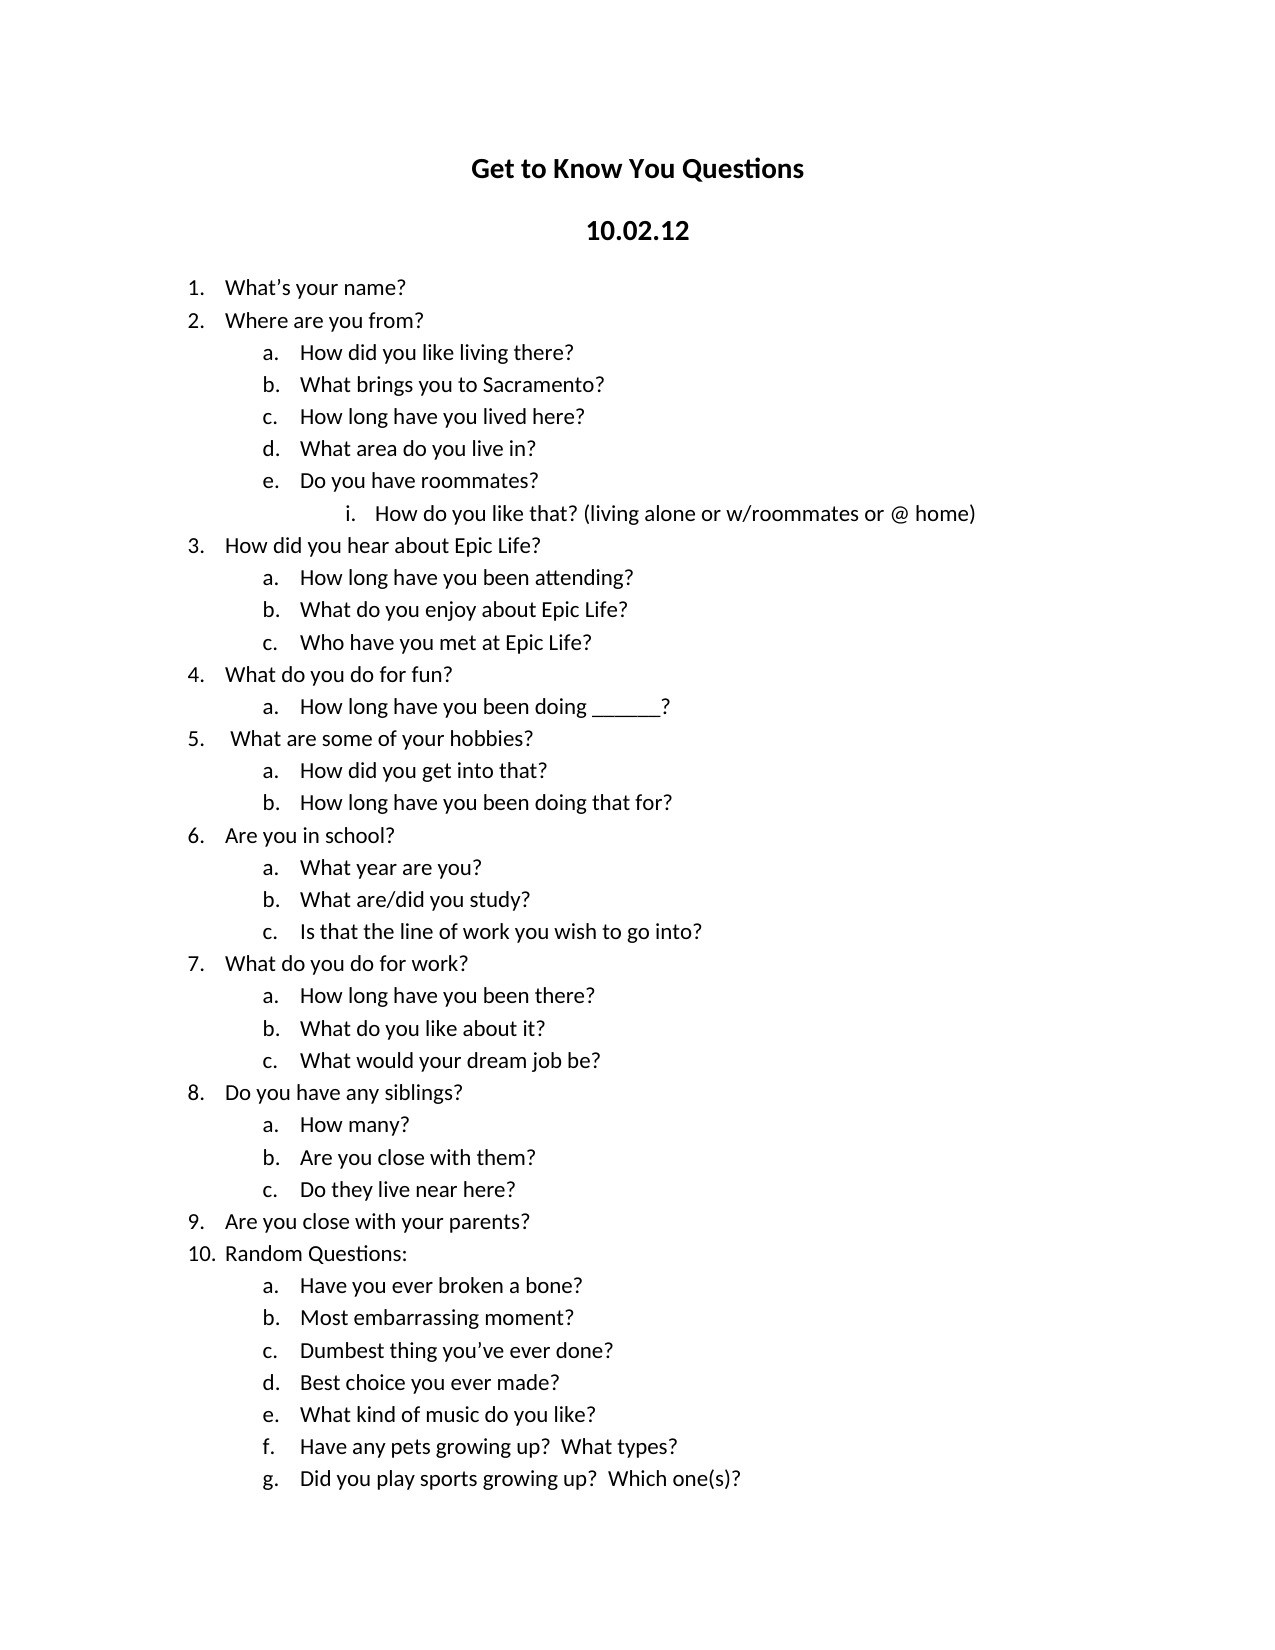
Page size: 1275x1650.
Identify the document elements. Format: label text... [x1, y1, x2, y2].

text Get to Know You Questions [150, 150, 1125, 186]
list What do you like about it? [262, 1014, 1125, 1042]
list Who have you met at Epic Life? [262, 628, 1125, 656]
list Most embarrassing moment? [262, 1303, 1125, 1332]
list How did you hear about Epic Life? [187, 531, 1125, 559]
list How long have you been doing that for? [262, 788, 1125, 817]
list What brings you to ? [262, 370, 1125, 398]
list How many? [262, 1110, 1125, 1138]
list Do you have any siblings? [187, 1078, 1125, 1106]
list Are you in school? [187, 821, 1125, 849]
list Do you have roommates? [262, 467, 1125, 495]
list Is that the line of work you wish to go into? [262, 917, 1125, 945]
list What year are you? [262, 853, 1125, 881]
list Are you close with your parents? [187, 1207, 1125, 1235]
list What’s your name? [187, 273, 1125, 302]
list What kind of music do you like? [262, 1400, 1125, 1428]
list Random Questions: [187, 1239, 1125, 1267]
list How long have you lived here? [262, 402, 1125, 430]
list What do you enjoy about Epic Life? [262, 595, 1125, 623]
list Do they live near here? [262, 1175, 1125, 1203]
list Have any pets growing up? What types? [262, 1432, 1125, 1460]
list Best choice you ever made? [262, 1368, 1125, 1396]
list How long have you been doing ______? [262, 692, 1125, 720]
list How did you get into that? [262, 756, 1125, 784]
list What are some of your hobbies? [187, 724, 1125, 752]
text 10.02.12 [150, 212, 1125, 247]
list How long have you been attending? [262, 563, 1125, 591]
list What would your dream job be? [262, 1046, 1125, 1074]
list What area do you live in? [262, 434, 1125, 462]
list Have you ever broken a bone? [262, 1271, 1125, 1299]
list Where are you from? [187, 306, 1125, 334]
list What do you do for fun? [187, 660, 1125, 688]
list Did you play sports growing up? Which one(s)? [262, 1464, 1125, 1492]
list How do you like that? (living alone or w/roommates or @ home) [356, 499, 1125, 527]
list Are you close with them? [262, 1143, 1125, 1171]
list What are/did you study? [262, 885, 1125, 913]
list How did you like living there? [262, 338, 1125, 366]
list How long have you been there? [262, 982, 1125, 1010]
list What do you do for work? [187, 949, 1125, 977]
list Dumbest thing you’ve ever done? [262, 1336, 1125, 1364]
